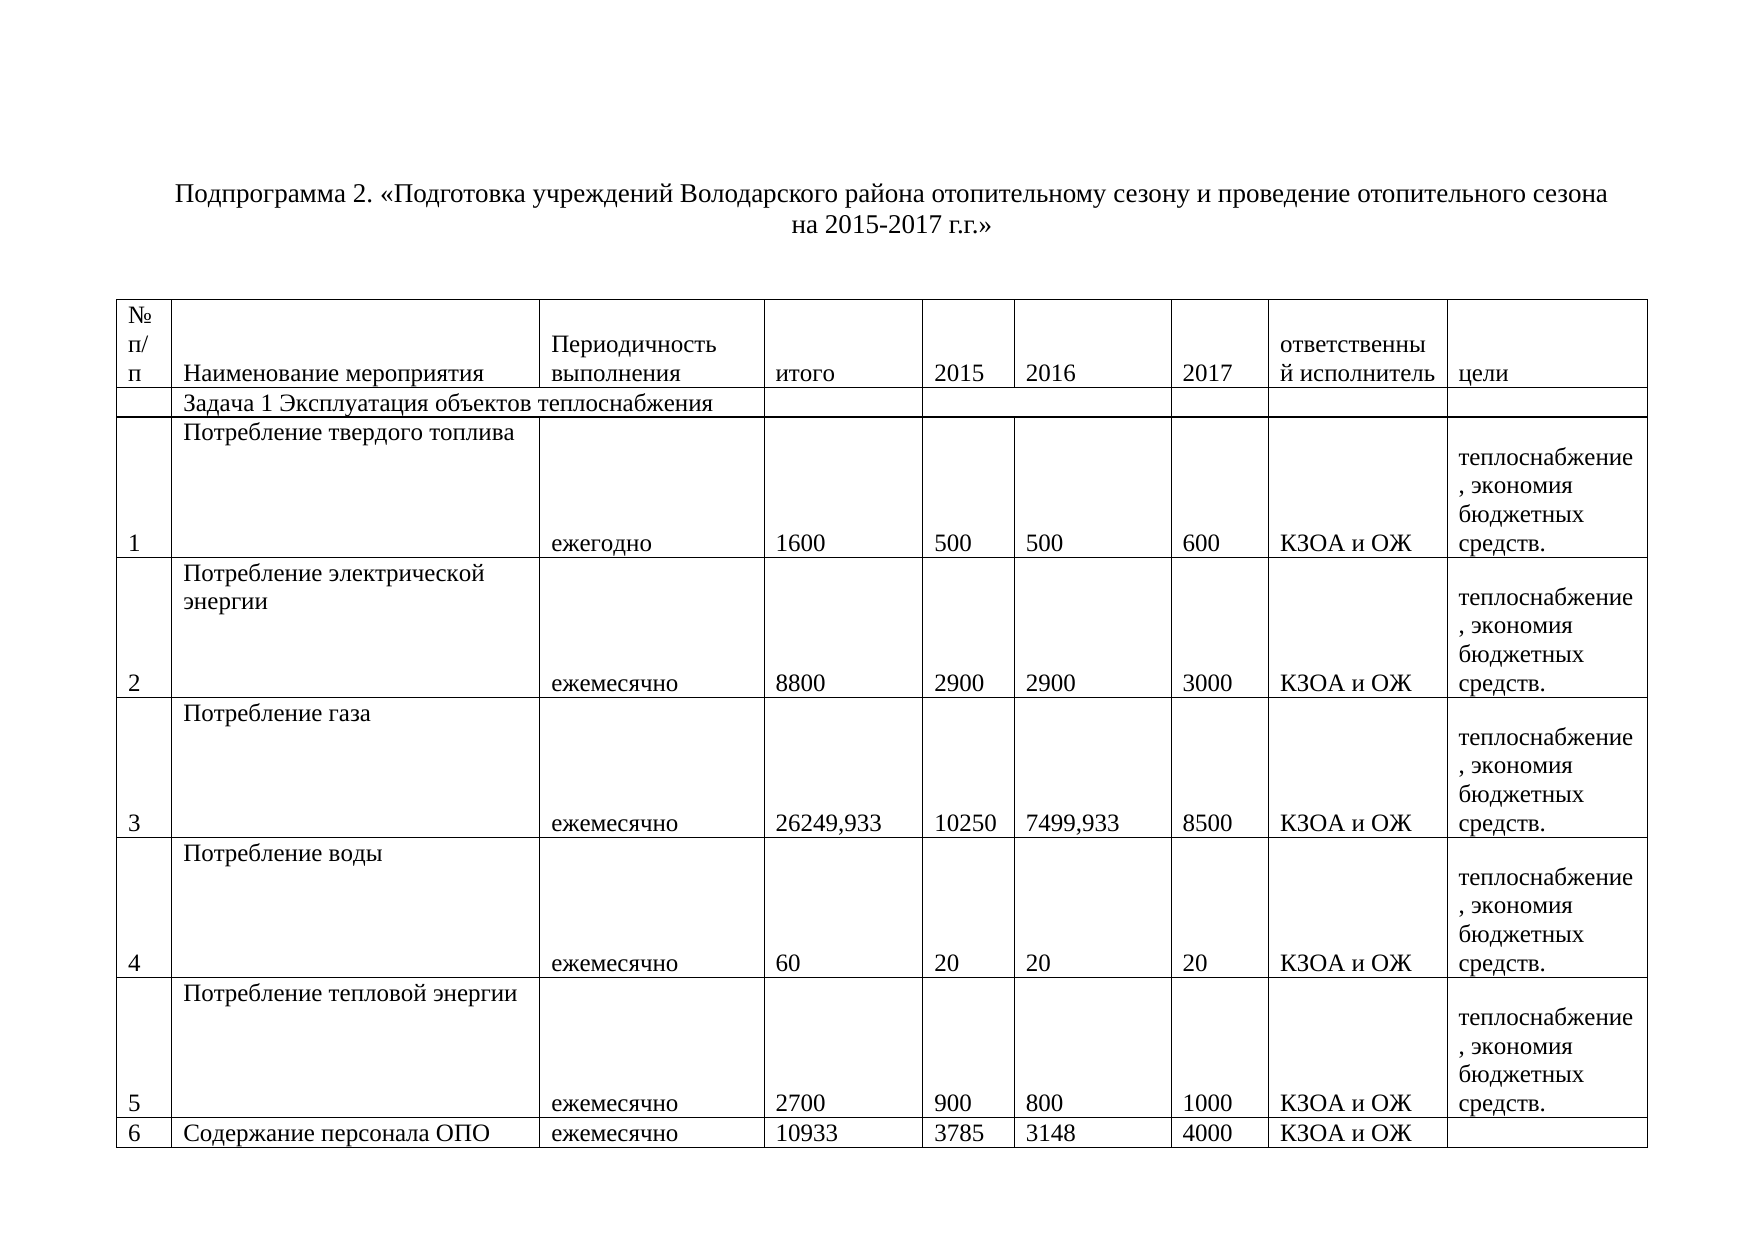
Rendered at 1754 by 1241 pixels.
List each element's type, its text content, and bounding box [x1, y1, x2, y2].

table_cell 1600 [765, 418, 922, 557]
text Подпрограмма 2. «Подготовка учреждений Володарского района отопительному сезону и проведение отопительного сезона [118, 177, 1665, 208]
table_cell [923, 388, 1171, 416]
table_cell [1448, 388, 1647, 416]
table_cell 5 [117, 978, 171, 1117]
table_cell теплоснабжение, экономия бюджетных средств. [1448, 558, 1647, 697]
table_cell [765, 388, 922, 416]
table_cell ежемесячно [540, 1118, 764, 1147]
table_cell 2700 [765, 978, 922, 1117]
table_cell [117, 388, 171, 416]
table_cell Потребление электрической энергии [172, 558, 539, 697]
table_cell Задача 1 Эксплуатация объектов теплоснабжения [172, 388, 764, 416]
table_header 2016 [1015, 300, 1171, 387]
table_cell 20 [1172, 838, 1268, 977]
table_cell 600 [1172, 418, 1268, 557]
table_cell 60 [765, 838, 922, 977]
table_cell 8800 [765, 558, 922, 697]
table_cell 6 [117, 1118, 171, 1147]
table_cell 1000 [1172, 978, 1268, 1117]
table_cell 500 [1015, 418, 1171, 557]
table_cell 1 [117, 418, 171, 557]
table_cell 4 [117, 838, 171, 977]
table_header Наименование мероприятия [172, 300, 539, 387]
table_cell ежемесячно [540, 838, 764, 977]
table_cell 3785 [923, 1118, 1014, 1147]
table_header 2015 [923, 300, 1014, 387]
table_header ответственный исполнитель [1269, 300, 1447, 387]
table_cell 10933 [765, 1118, 922, 1147]
table_cell ежемесячно [540, 698, 764, 837]
table_header Периодичность выполнения [540, 300, 764, 387]
table_header № п/п [117, 300, 171, 387]
table_header 2017 [1172, 300, 1268, 387]
table_cell 7499,933 [1015, 698, 1171, 837]
table_cell 3 [117, 698, 171, 837]
table_cell 900 [923, 978, 1014, 1117]
table_cell 26249,933 [765, 698, 922, 837]
table_cell 2900 [1015, 558, 1171, 697]
table_cell теплоснабжение, экономия бюджетных средств. [1448, 418, 1647, 557]
table_cell 2900 [923, 558, 1014, 697]
table_cell ежемесячно [540, 558, 764, 697]
table_cell КЗОА и ОЖ [1269, 698, 1447, 837]
table_cell 2 [117, 558, 171, 697]
table_cell 500 [923, 418, 1014, 557]
table_cell 20 [923, 838, 1014, 977]
table_cell [1269, 388, 1447, 416]
table_cell 8500 [1172, 698, 1268, 837]
table_cell Потребление тепловой энергии [172, 978, 539, 1117]
table_cell теплоснабжение, экономия бюджетных средств. [1448, 838, 1647, 977]
table_cell КЗОА и ОЖ [1269, 838, 1447, 977]
table_cell 3148 [1015, 1118, 1171, 1147]
table_cell Потребление газа [172, 698, 539, 837]
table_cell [1448, 978, 1647, 1117]
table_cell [1448, 1118, 1647, 1147]
table_cell ежемесячно [540, 978, 764, 1117]
table_cell КЗОА и ОЖ [1269, 978, 1447, 1117]
table_cell 800 [1015, 978, 1171, 1117]
table_cell 20 [1015, 838, 1171, 977]
table_header цели [1448, 300, 1647, 387]
table_header итого [765, 300, 922, 387]
table_cell ежегодно [540, 418, 764, 557]
table_cell КЗОА и ОЖ [1269, 558, 1447, 697]
table_cell Потребление воды [172, 838, 539, 977]
table_cell [1172, 388, 1268, 416]
table_cell Потребление твердого топлива [172, 418, 539, 557]
table_cell 4000 [1172, 1118, 1268, 1147]
text на 2015-2017 г.г.» [118, 208, 1665, 239]
table_cell КЗОА и ОЖ [1269, 418, 1447, 557]
table_cell 3000 [1172, 558, 1268, 697]
table_cell КЗОА и ОЖ [1269, 1118, 1447, 1147]
table_cell 10250 [923, 698, 1014, 837]
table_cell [172, 1118, 539, 1147]
table_cell теплоснабжение, экономия бюджетных средств. [1448, 698, 1647, 837]
